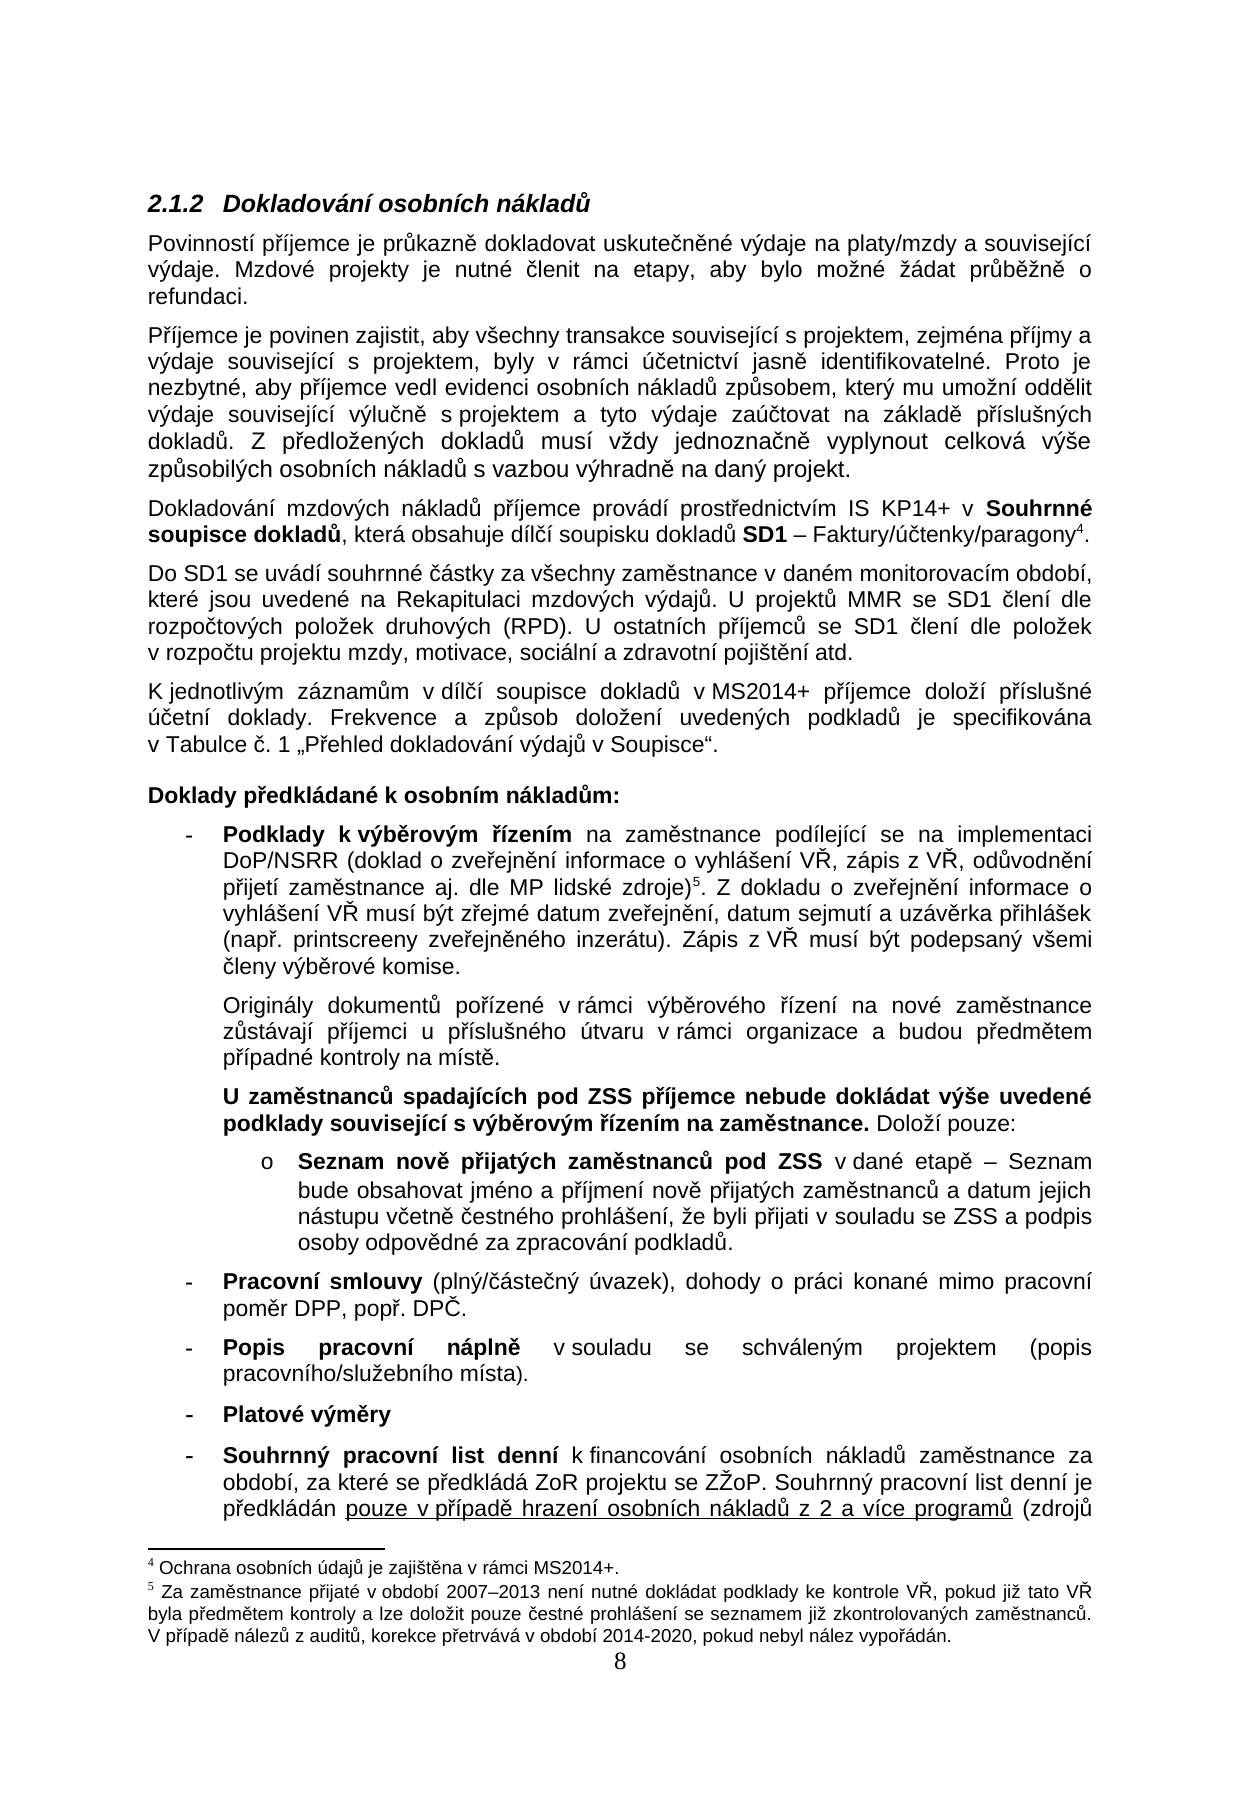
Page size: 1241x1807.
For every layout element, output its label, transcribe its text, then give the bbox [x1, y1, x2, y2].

list Pracovní smlouvy (plný/částečný úvazek), dohody o práci konané mimo pracovní poměr DPP, popř. DPČ. [185, 1268, 1092, 1321]
text K jednotlivým záznamům v dílčí soupisce dokladů v MS2014+ příjemce doloží příslušné účetní doklady. Frekvence a způsob doložení uvedených podkladů je specifikována v Tabulce č. 1 „Přehled dokladování výdajů v Soupisce“. [148, 678, 1092, 757]
text Příjemce je povinen zajistit, aby všechny transakce související s projektem, zejména příjmy a výdaje související s projektem, byly v rámci účetnictví jasně identifikovatelné. Proto je nezbytné, aby příjemce vedl evidenci osobních nákladů způsobem, který mu umožní oddělit výdaje související výlučně s projektem a tyto výdaje zaúčtovat na základě příslušných dokladů. Z předložených dokladů musí vždy jednoznačně vyplynout celková výše způsobilých osobních nákladů s vazbou výhradně na daný projekt. [148, 322, 1092, 482]
text Do SD1 se uvádí souhrnné částky za všechny zaměstnance v daném monitorovacím období, které jsou uvedené na Rekapitulaci mzdových výdajů. U projektů MMR se SD1 člení dle rozpočtových položek druhových (RPD). U ostatních příjemců se SD1 člení dle položek v rozpočtu projektu mzdy, motivace, sociální a zdravotní pojištění atd. [148, 560, 1092, 665]
subtitle Dokladování osobních nákladů [148, 189, 1092, 218]
list Platové výměry [185, 1399, 1092, 1428]
text Povinností příjemce je průkazně dokladovat uskutečněné výdaje na platy/mzdy a související výdaje. Mzdové projekty je nutné členit na etapy, aby bylo možné žádat průběžně o refundaci. [148, 230, 1092, 309]
text Doklady předkládané k osobním nákladům: [148, 782, 1092, 808]
list Popis pracovní náplně v souladu se schváleným projektem (popis pracovního/služebního místa). [185, 1333, 1092, 1386]
text Dokladování mzdových nákladů příjemce provádí prostřednictvím IS KP14+ v Souhrnné soupisce dokladů, která obsahuje dílčí soupisku dokladů SD1 – Faktury/účtenky/paragony. [148, 495, 1092, 547]
list Originály dokumentů pořízené v rámci výběrového řízení na nové zaměstnance zůstávají příjemci u příslušného útvaru v rámci organizace a budou předmětem případné kontroly na místě. [223, 992, 1092, 1071]
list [185, 1440, 1092, 1522]
list U zaměstnanců spadajících pod ZSS příjemce nebude dokládat výše uvedené podklady související s výběrovým řízením na zaměstnance. Doloží pouze: [223, 1083, 1092, 1136]
list Seznam nově přijatých zaměstnanců pod ZSS v dané etapě – Seznam bude obsahovat jméno a příjmení nově přijatých zaměstnanců a datum jejich nástupu včetně čestného prohlášení, že byli přijati v souladu se ZSS a podpis osoby odpovědné za zpracování podkladů. [260, 1148, 1092, 1256]
list Podklady k výběrovým řízením na zaměstnance podílející se na implementaci DoP/NSRR (doklad o zveřejnění informace o vyhlášení VŘ, zápis z VŘ, odůvodnění přijetí zaměstnance aj. dle MP lidské zdroje). Z dokladu o zveřejnění informace o vyhlášení VŘ musí být zřejmé datum zveřejnění, datum sejmutí a uzávěrka přihlášek (např. printscreeny zveřejněného inzerátu). Zápis z VŘ musí být podepsaný všemi členy výběrové komise. [185, 821, 1092, 979]
